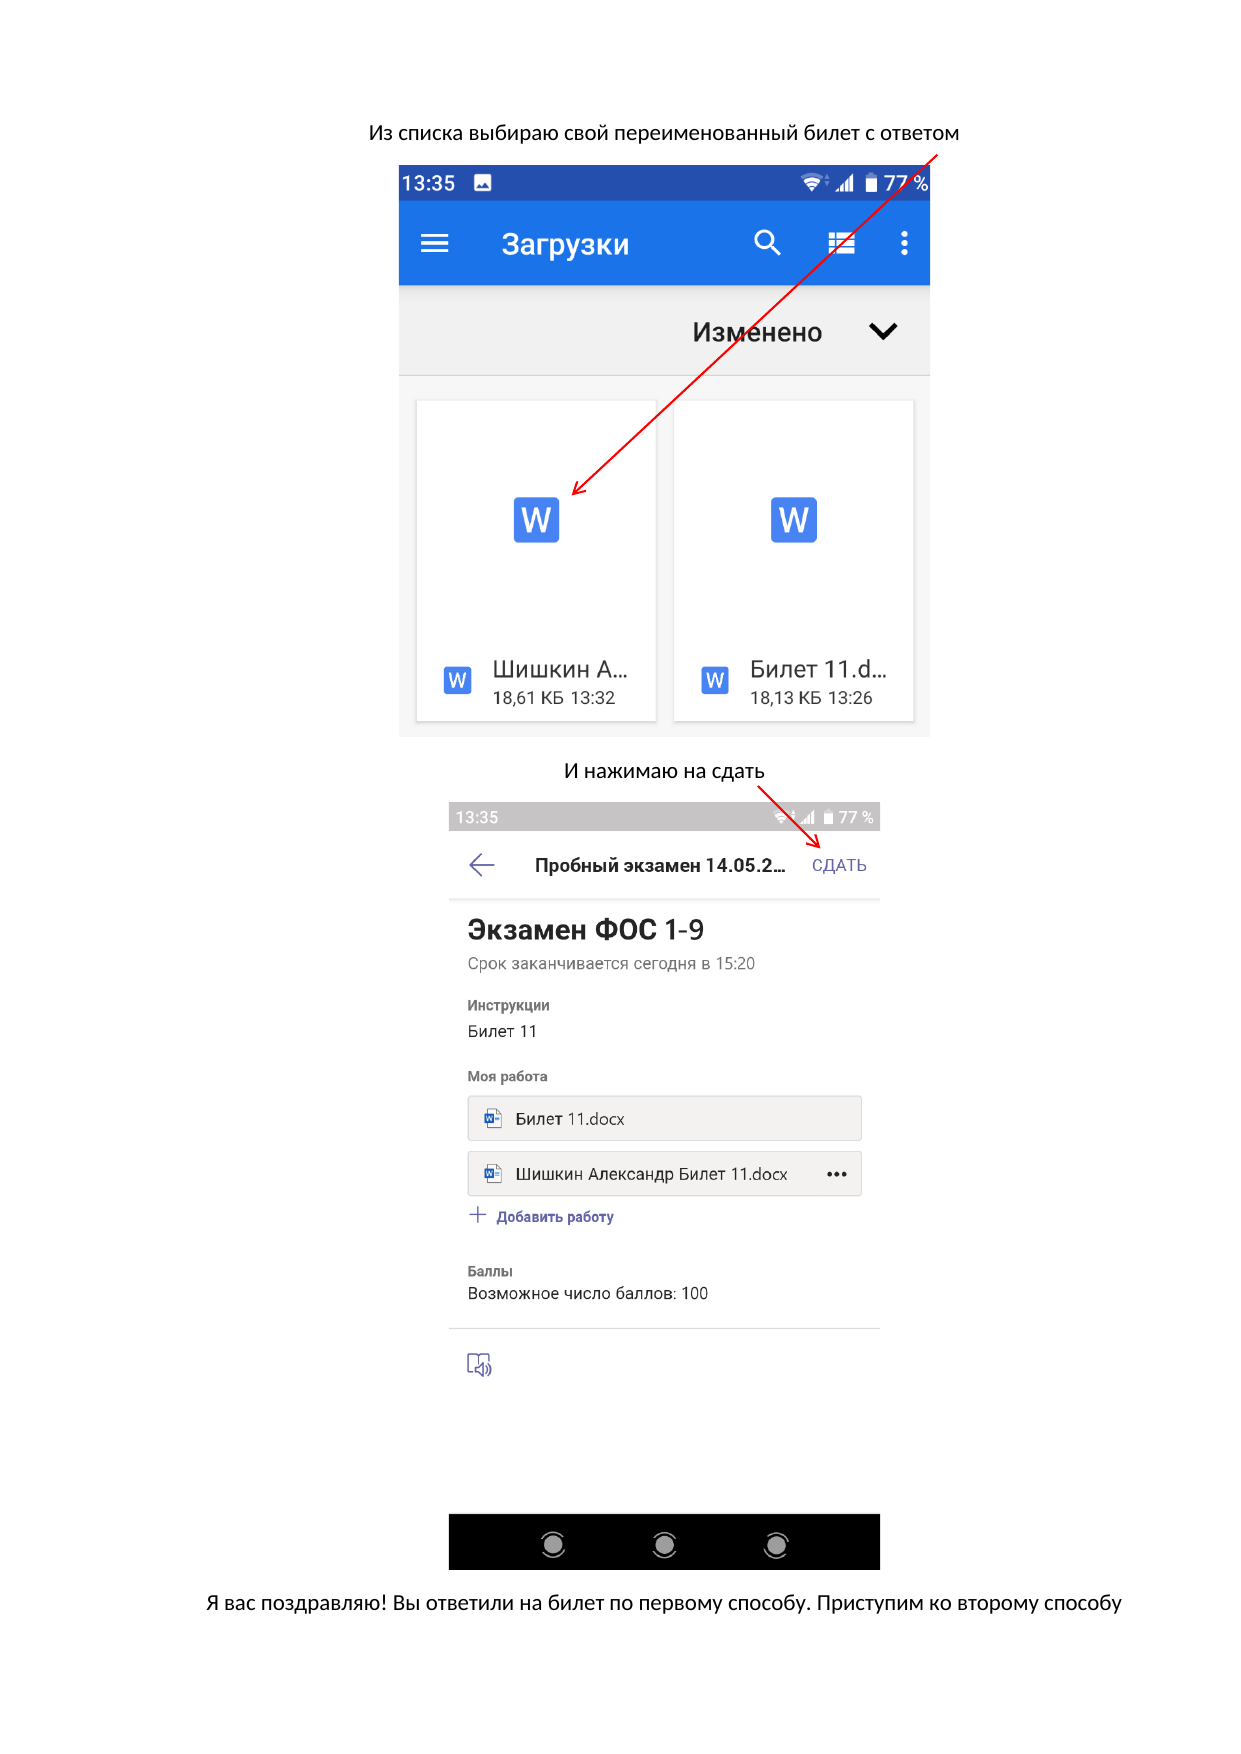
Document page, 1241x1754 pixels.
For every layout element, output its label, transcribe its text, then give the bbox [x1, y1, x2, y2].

text Из списка выбираю свой переименованный билет с ответом [177, 118, 1152, 146]
picture [448, 802, 880, 1570]
text Я вас поздравляю! Вы ответили на билет по первому способу. Приступим ко второму способу [177, 1588, 1152, 1616]
text И нажимаю на сдать [177, 756, 1152, 784]
picture [398, 165, 930, 737]
